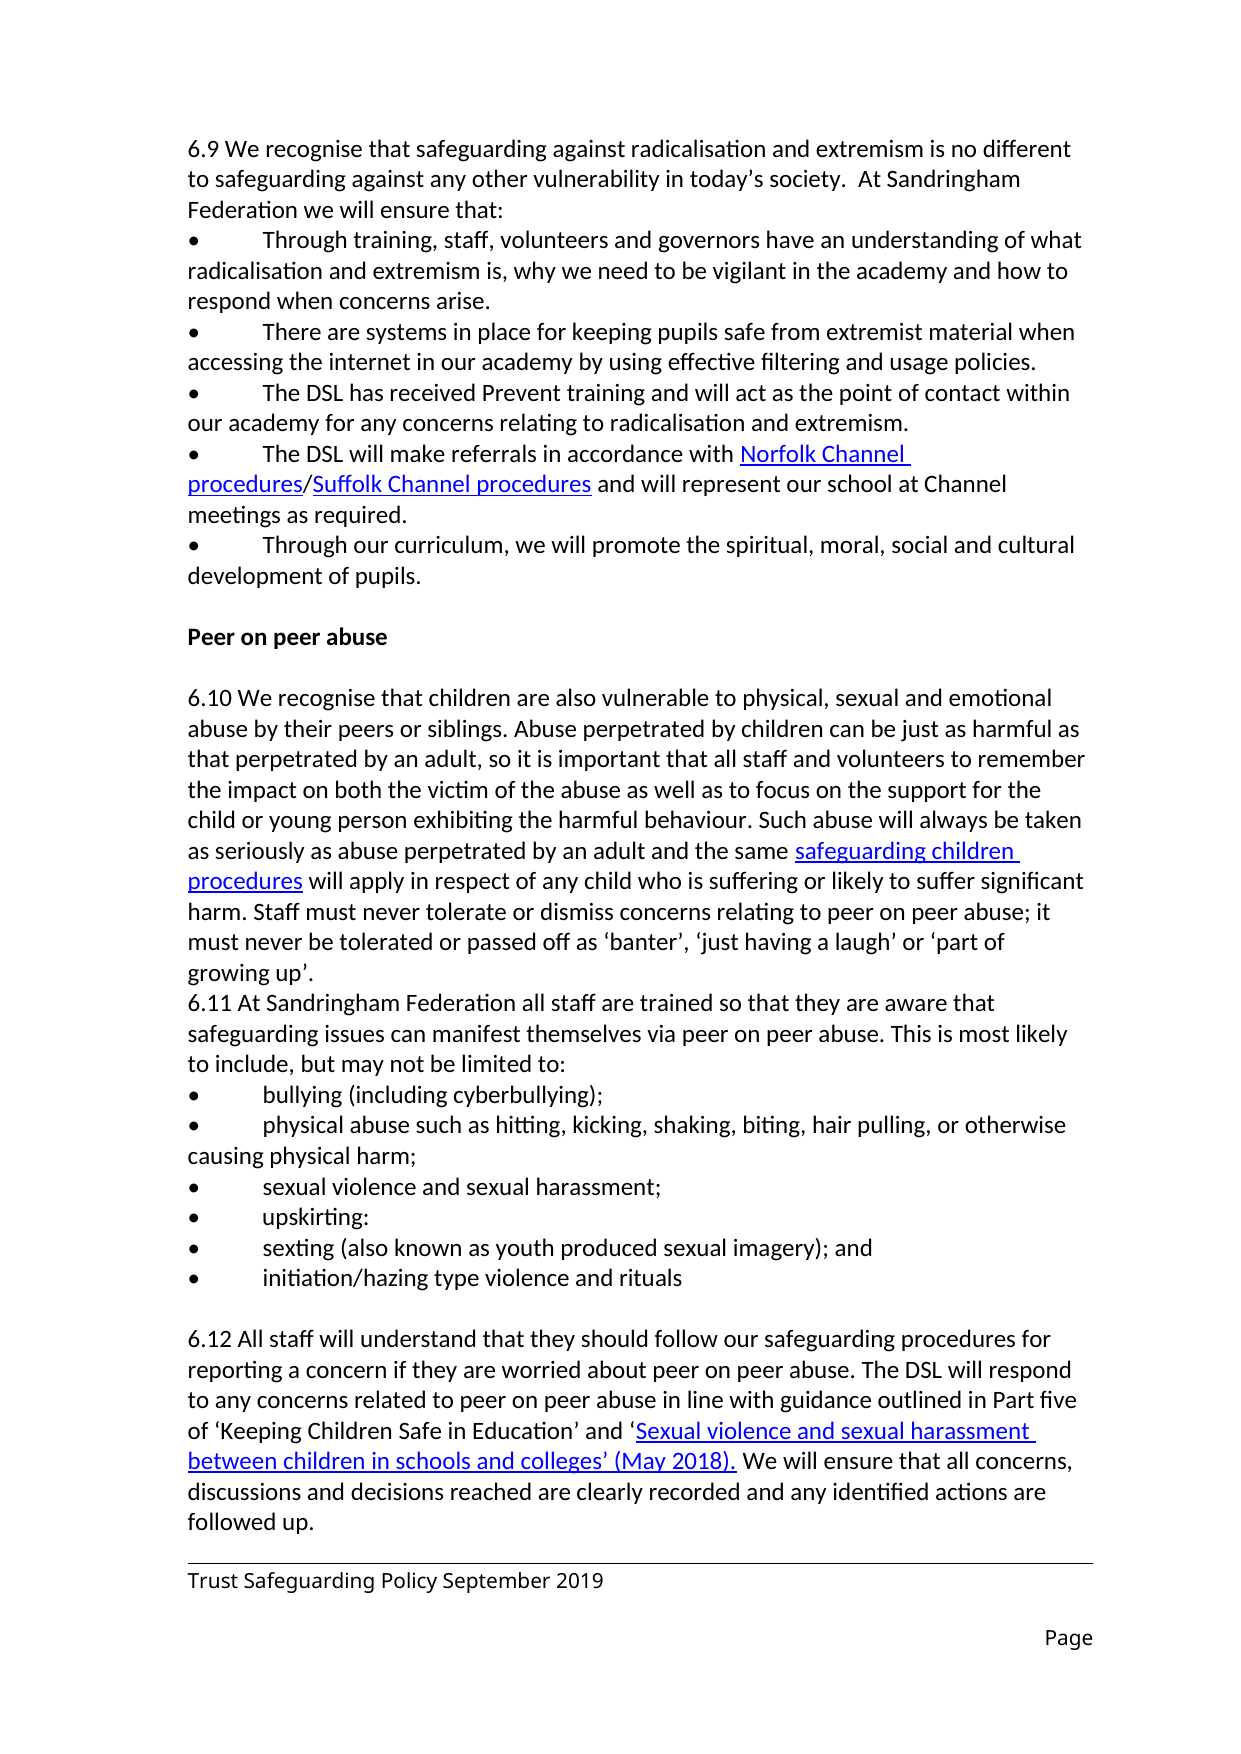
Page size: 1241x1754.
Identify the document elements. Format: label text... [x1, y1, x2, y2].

text • physical abuse such as hitting, kicking, shaking, biting, hair pulling, or otherwise causing physical harm; [187, 1109, 1093, 1171]
text • The DSL has received Prevent training and will act as the point of contact within our academy for any concerns relating to radicalisation and extremism. [187, 377, 1093, 438]
text 6.10 We recognise that children are also vulnerable to physical, sexual and emotional abuse by their peers or siblings. Abuse perpetrated by children can be just as harmful as that perpetrated by an adult, so it is important that all staff and volunteers to remember the impact on both the victim of the abuse as well as to focus on the support for the child or young person exhibiting the harmful behaviour. Such abuse will always be taken as seriously as abuse perpetrated by an adult and the same safeguarding children procedures will apply in respect of any child who is suffering or likely to suffer significant harm. Staff must never tolerate or dismiss concerns relating to peer on peer abuse; it must never be tolerated or passed off as ‘banter’, ‘just having a laugh’ or ‘part of growing up’. [187, 682, 1093, 987]
text • Through training, staff, volunteers and governors have an understanding of what radicalisation and extremism is, why we need to be vigilant in the academy and how to respond when concerns arise. [187, 224, 1093, 316]
text • initiation/hazing type violence and rituals [187, 1262, 1093, 1293]
text • There are systems in place for keeping pupils safe from extremist material when accessing the internet in our academy by using effective filtering and usage policies. [187, 316, 1093, 377]
text • sexting (also known as youth produced sexual imagery); and [187, 1232, 1093, 1262]
text • sexual violence and sexual harassment; [187, 1171, 1093, 1201]
text • bullying (including cyberbullying); [187, 1079, 1093, 1109]
text • Through our curriculum, we will promote the spiritual, moral, social and cultural development of pupils. [187, 530, 1093, 591]
text 6.9 We recognise that safeguarding against radicalisation and extremism is no different to safeguarding against any other vulnerability in today’s society. At Sandringham Federation we will ensure that: [187, 133, 1093, 224]
text • The DSL will make referrals in accordance with Norfolk Channel procedures/Suffolk Channel procedures and will represent our school at Channel meetings as required. [187, 438, 1093, 530]
text Peer on peer abuse [187, 621, 1093, 652]
text 6.12 All staff will understand that they should follow our safeguarding procedures for reporting a concern if they are worried about peer on peer abuse. The DSL will respond to any concerns related to peer on peer abuse in line with guidance outlined in Part five of ‘Keeping Children Safe in Education’ and ‘Sexual violence and sexual harassment between children in schools and colleges’ (May 2018). We will ensure that all concerns, discussions and decisions reached are clearly recorded and any identified actions are followed up. [187, 1323, 1093, 1537]
text 6.11 At Sandringham Federation all staff are trained so that they are aware that safeguarding issues can manifest themselves via peer on peer abuse. This is most likely to include, but may not be limited to: [187, 987, 1093, 1079]
text • upskirting: [187, 1201, 1093, 1232]
